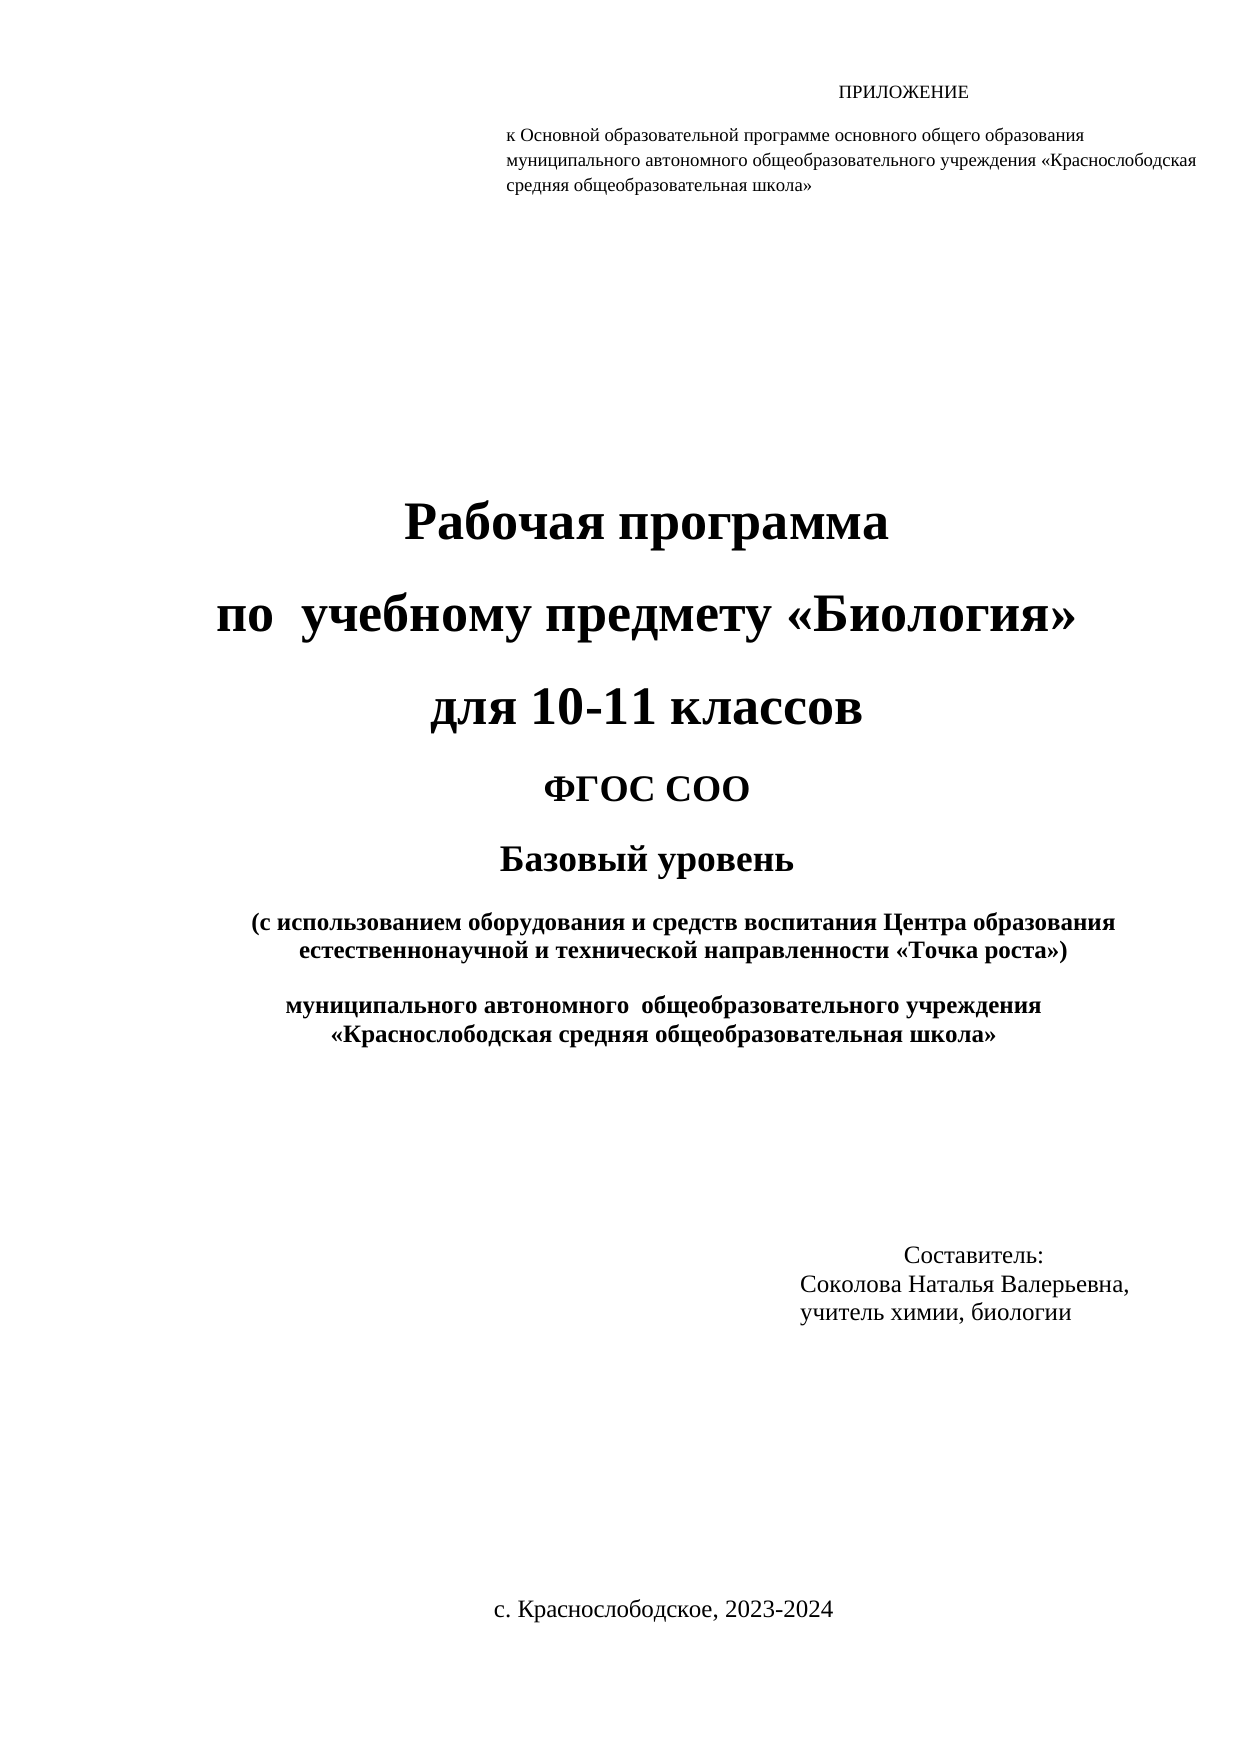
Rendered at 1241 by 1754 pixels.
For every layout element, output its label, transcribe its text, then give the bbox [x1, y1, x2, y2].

subtitle муниципального автономного общеобразовательного учреждения [146, 990, 1181, 1019]
text Составитель: [797, 1240, 1181, 1269]
text с. Краснослободское, 2023-2024 [146, 1594, 1181, 1622]
text учитель химии, биологии [797, 1297, 1181, 1326]
subtitle (с использованием оборудования и средств воспитания Центра образования естественнонаучной и технической направленности «Точка роста») [216, 907, 1151, 964]
text Рабочая программа [112, 489, 1181, 551]
text Базовый уровень [112, 836, 1181, 879]
text «Краснослободская средняя общеобразовательная школа» [146, 1019, 1181, 1048]
text ПРИЛОЖЕНИЕ [838, 81, 1181, 103]
text к Основной образовательной программе основного общего образования муниципального автономного общеобразовательного учреждения «Краснослободская средняя общеобразовательная школа» [506, 124, 1201, 195]
text Соколова Наталья Валерьевна, [797, 1269, 1181, 1297]
text по учебному предмету «Биология» [112, 581, 1181, 643]
text ФГОС СОО [112, 766, 1181, 809]
text для 10-11 классов [112, 674, 1181, 736]
